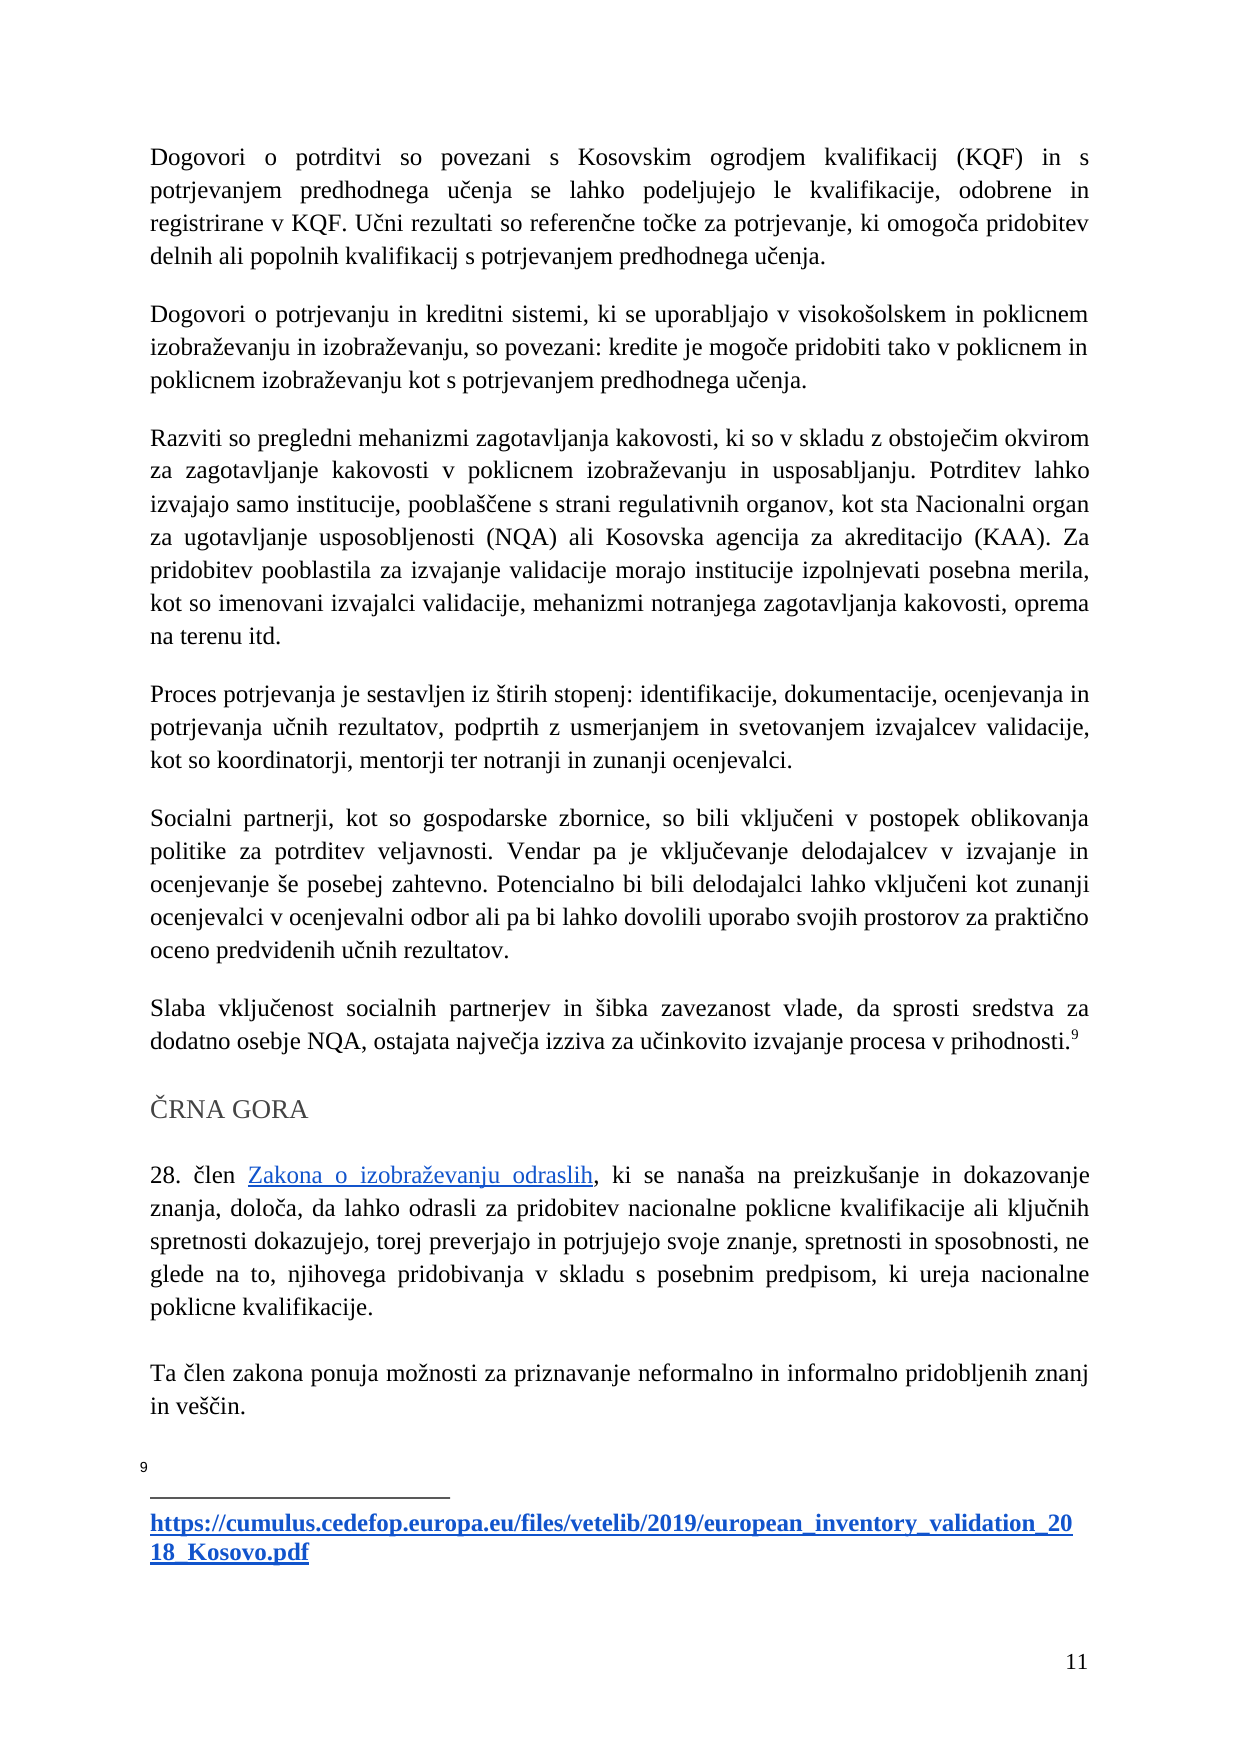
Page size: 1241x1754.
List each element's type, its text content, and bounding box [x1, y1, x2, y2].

text Ta člen zakona ponuja možnosti za priznavanje neformalno in informalno pridobljenih znanj in veščin. [150, 1358, 1091, 1420]
text https://cumulus.cedefop.europa.eu/files/vetelib/2019/european_inventory_validation_20 18_Kosovo.pdf [150, 1485, 1103, 1566]
text Razviti so pregledni mehanizmi zagotavljanja kakovosti, ki so v skladu z obstoječim okvirom za zagotavljanje kakovosti v poklicnem izobraževanju in usposabljanju. Potrditev lahko izvajajo samo institucije, pooblaščene s strani regulativnih organov, kot sta Nacionalni organ za ugotavljanje usposobljenosti (NQA) ali Kosovska agencija za akreditacijo (KAA). Za pridobitev pooblastila za izvajanje validacije morajo institucije izpolnjevati posebna merila, kot so imenovani izvajalci validacije, mehanizmi notranjega zagotavljanja kakovosti, oprema na terenu itd. [150, 423, 1090, 649]
text Dogovori o potrditvi so povezani s Kosovskim ogrodjem kvalifikacij (KQF) in s potrjevanjem predhodnega učenja se lahko podeljujejo le kvalifikacije, odobrene in registrirane v KQF. Učni rezultati so referenčne točke za potrjevanje, ki omogoča pridobitev delnih ali popolnih kvalifikacij s potrjevanjem predhodnega učenja. [150, 142, 1090, 269]
text 9 [139, 1458, 1103, 1475]
text Dogovori o potrjevanju in kreditni sistemi, ki se uporabljajo v visokošolskem in poklicnem izobraževanju in izobraževanju, so povezani: kredite je mogoče pridobiti tako v poklicnem in poklicnem izobraževanju kot s potrjevanjem predhodnega učenja. [150, 299, 1089, 394]
subtitle ČRNA GORA [150, 1093, 1103, 1124]
text Slaba vključenost socialnih partnerjev in šibka zavezanost vlade, da sprosti sredstva za dodatno osebje NQA, ostajata največja izziva za učinkovito izvajanje procesa v prihodnosti.9 [150, 993, 1090, 1055]
text Socialni partnerji, kot so gospodarske zbornice, so bili vključeni v postopek oblikovanja politike za potrditev veljavnosti. Vendar pa je vključevanje delodajalcev v izvajanje in ocenjevanje še posebej zahtevno. Potencialno bi bili delodajalci lahko vključeni kot zunanji ocenjevalci v ocenjevalni odbor ali pa bi lahko dovolili uporabo svojih prostorov za praktično oceno predvidenih učnih rezultatov. [150, 803, 1090, 964]
text 28. člen Zakona o izobraževanju odraslih, ki se nanaša na preizkušanje in dokazovanje znanja, določa, da lahko odrasli za pridobitev nacionalne poklicne kvalifikacije ali ključnih spretnosti dokazujejo, torej preverjajo in potrjujejo svoje znanje, spretnosti in sposobnosti, ne glede na to, njihovega pridobivanja v skladu s posebnim predpisom, ki ureja nacionalne poklicne kvalifikacije. [150, 1160, 1090, 1321]
text Proces potrjevanja je sestavljen iz štirih stopenj: identifikacije, dokumentacije, ocenjevanja in potrjevanja učnih rezultatov, podprtih z usmerjanjem in svetovanjem izvajalcev validacije, kot so koordinatorji, mentorji ter notranji in zunanji ocenjevalci. [150, 679, 1090, 773]
